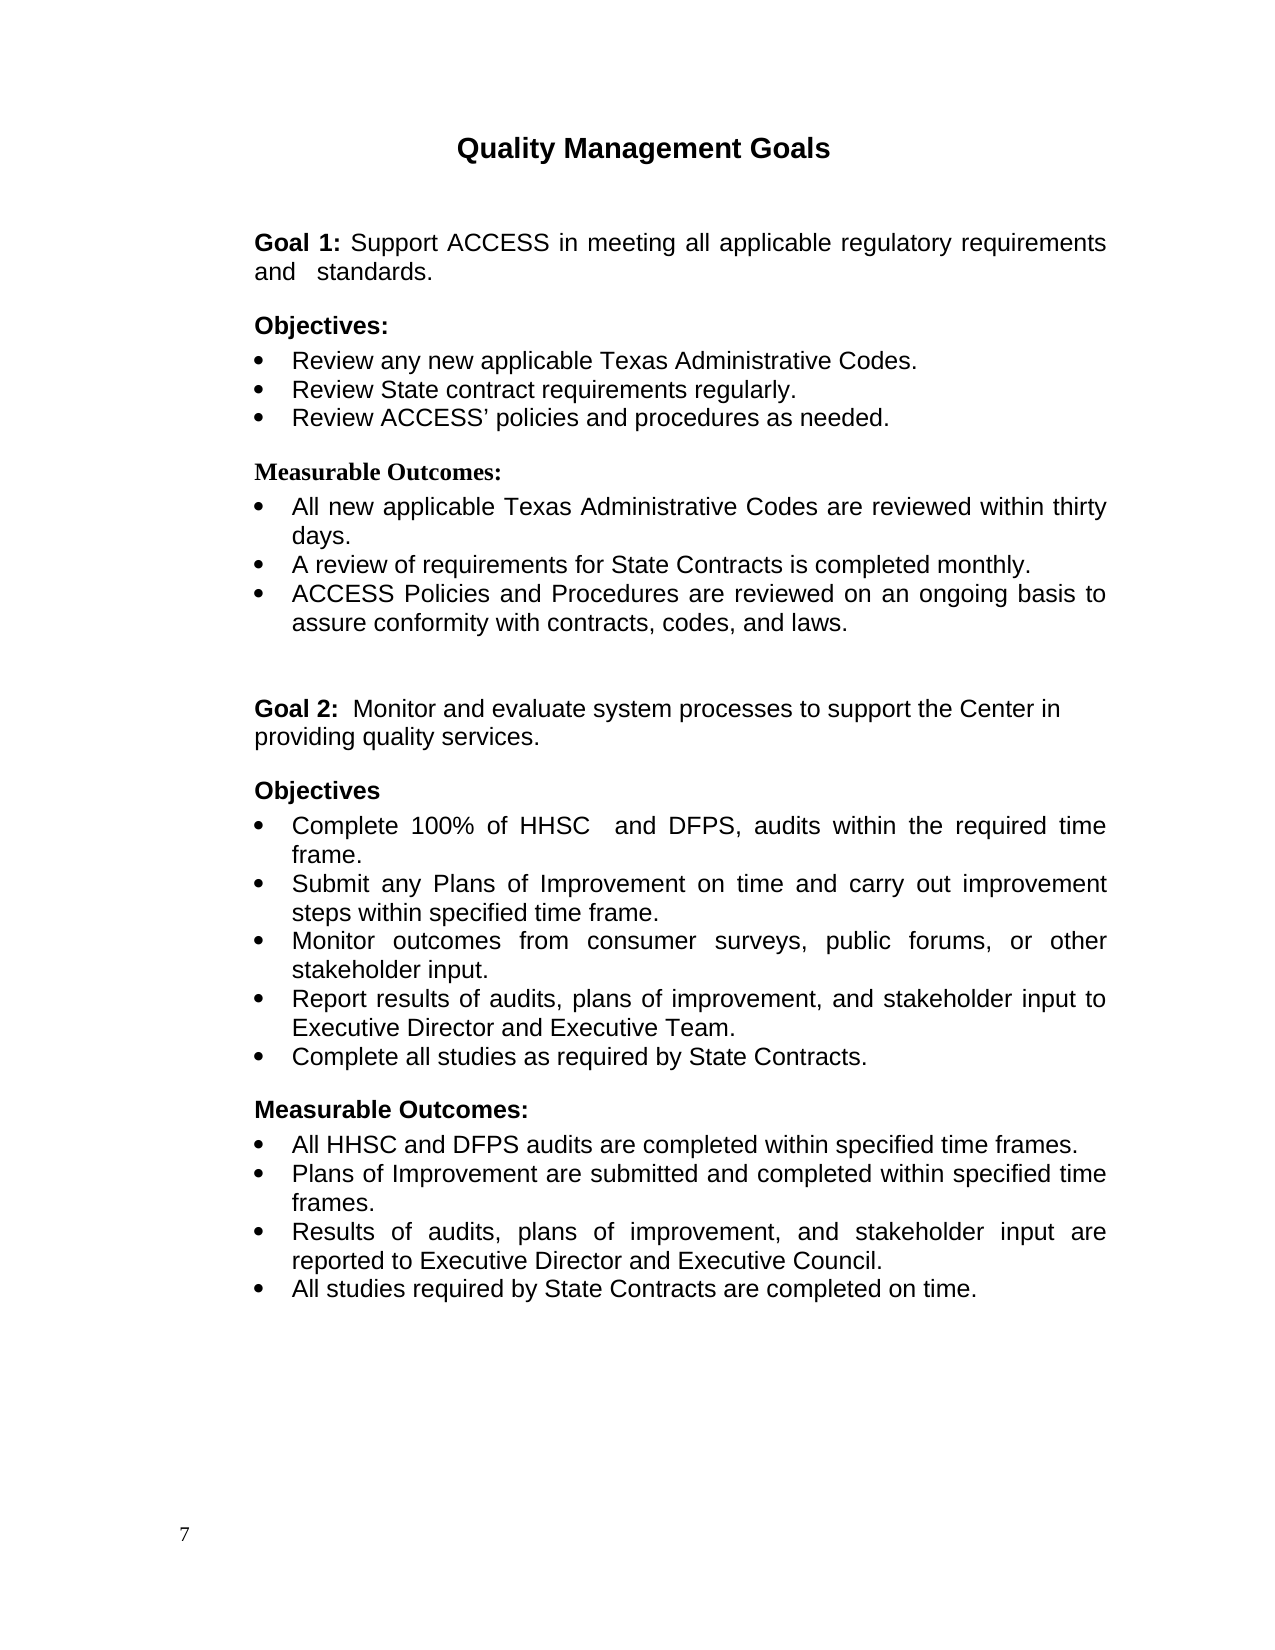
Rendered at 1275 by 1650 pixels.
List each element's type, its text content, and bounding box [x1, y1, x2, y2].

list All HHSC and DFPS audits are completed within specified time frames. [254, 1130, 1108, 1159]
list Submit any Plans of Improvement on time and carry out improvement steps within specified time frame. [254, 869, 1108, 926]
text Measurable Outcomes: [179, 457, 1108, 486]
text Objectives [179, 776, 1108, 805]
list All new applicable Texas Administrative Codes are reviewed within thirty days. [254, 492, 1108, 550]
list Monitor outcomes from consumer surveys, public forums, or other stakeholder input. [254, 926, 1108, 984]
list Plans of Improvement are submitted and completed within specified time frames. [254, 1159, 1108, 1217]
text Goal 1: Support ACCESS in meeting all applicable regulatory requirements and standards. [254, 228, 1108, 286]
list Review ACCESS’ policies and procedures as needed. [254, 403, 1108, 432]
list A review of requirements for State Contracts is completed monthly. [254, 550, 1108, 579]
list Report results of audits, plans of improvement, and stakeholder input to Executive Director and Executive Team. [254, 984, 1108, 1041]
text Quality Management Goals [179, 131, 1108, 165]
text Measurable Outcomes: [179, 1095, 1108, 1124]
list Review State contract requirements regularly. [254, 374, 1108, 403]
list Results of audits, plans of improvement, and stakeholder input are reported to Executive Director and Executive Council. [254, 1217, 1108, 1274]
list Review any new applicable Texas Administrative Codes. [254, 346, 1108, 374]
list ACCESS Policies and Procedures are reviewed on an ongoing basis to assure conformity with contracts, codes, and laws. [254, 579, 1108, 636]
text Goal 2: Monitor and evaluate system processes to support the Center in providing quality services. [254, 693, 1108, 751]
list All studies required by State Contracts are completed on time. [254, 1274, 1108, 1303]
list Complete 100% of HHSC and DFPS, audits within the required time frame. [254, 811, 1108, 869]
text Objectives: [179, 311, 1108, 339]
list Complete all studies as required by State Contracts. [254, 1041, 1108, 1070]
